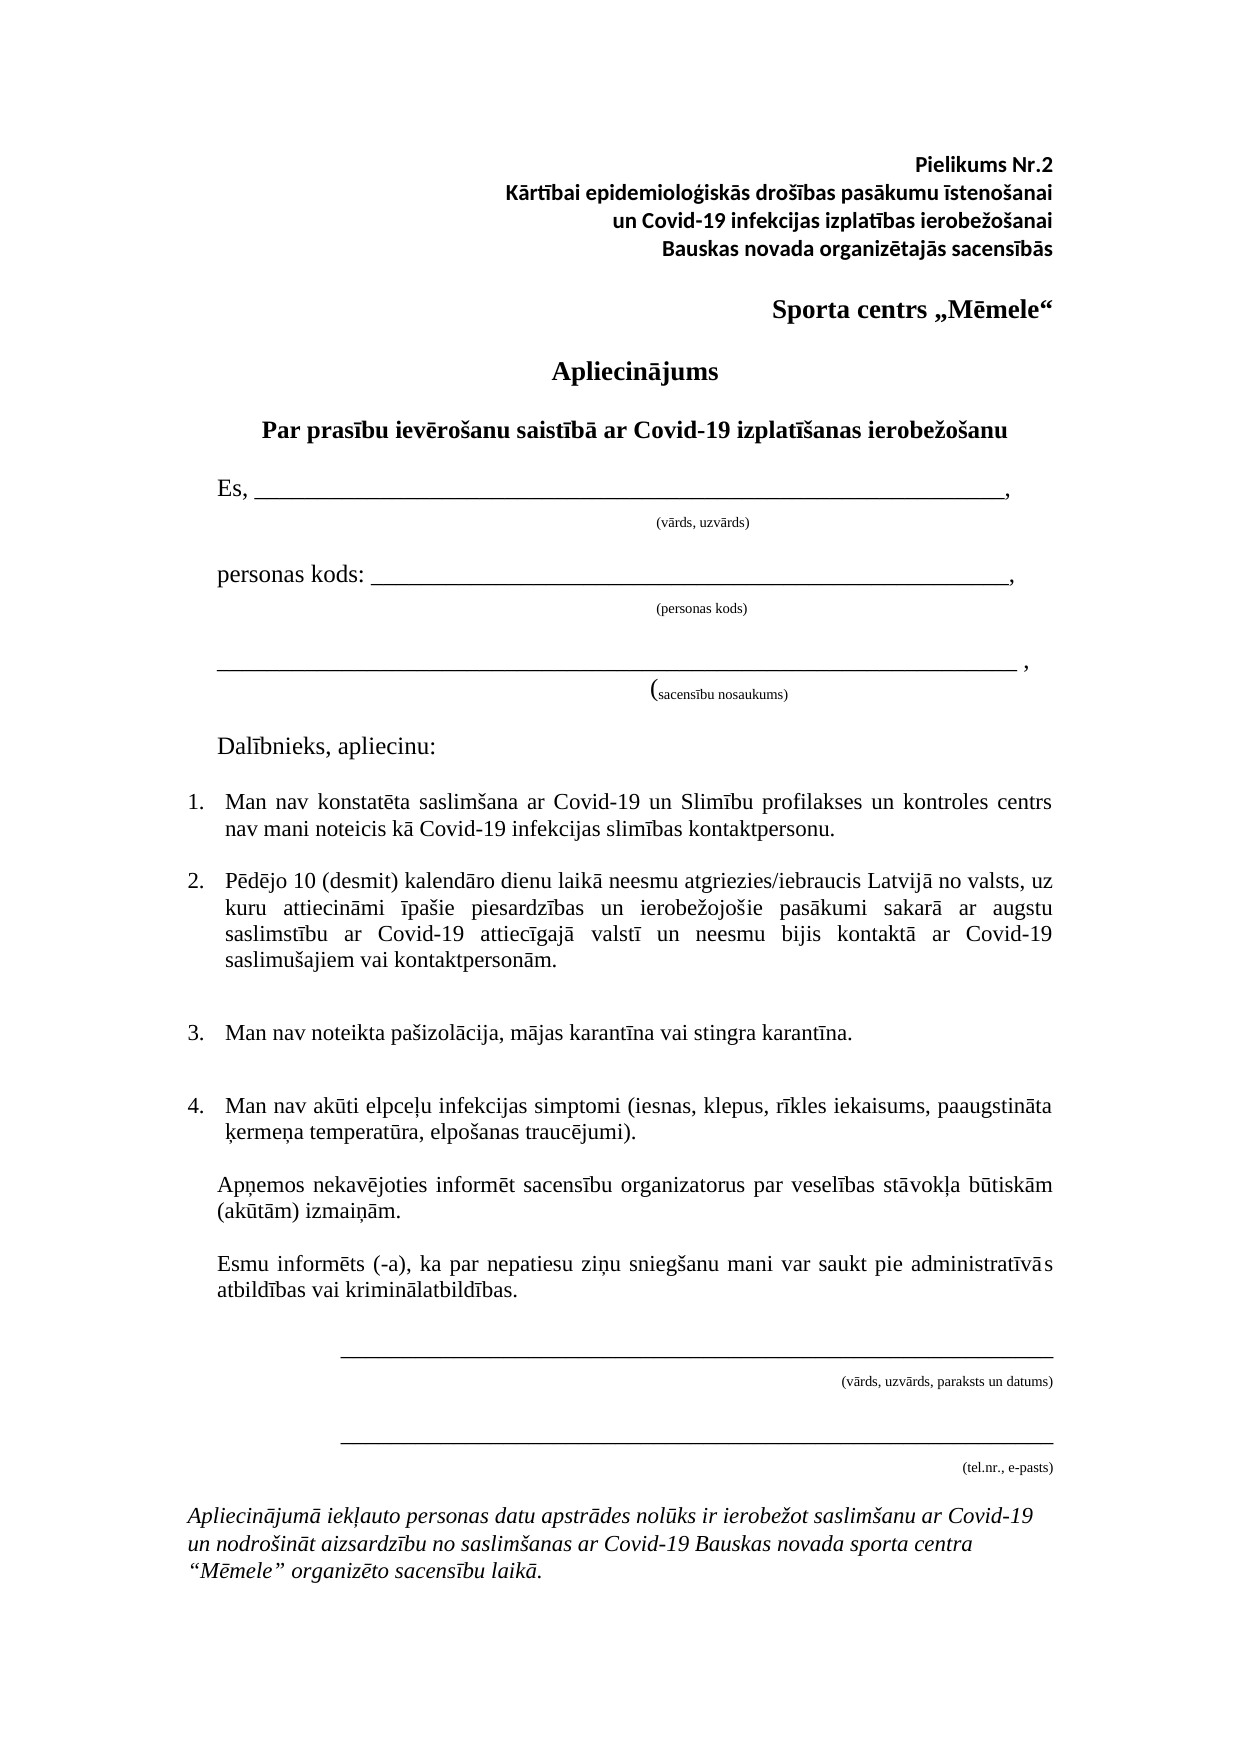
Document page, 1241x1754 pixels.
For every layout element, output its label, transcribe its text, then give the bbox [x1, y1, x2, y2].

list Man nav akūti elpceļu infekcijas simptomi (iesnas, klepus, rīkles iekaisums, paaugstināta ķermeņa temperatūra, elpošanas traucējumi). [187, 1092, 1053, 1145]
text Apņemos nekavējoties informēt sacensību organizatorus par veselības stāvokļa būtiskām (akūtām) izmaiņām. [217, 1171, 1053, 1224]
text un Covid-19 infekcijas izplatības ierobežošanai [217, 206, 1053, 234]
text Es, ____________________________________________________________, [217, 473, 1053, 502]
text _________________________________________________________ [217, 1418, 1053, 1447]
text Esmu informēts (-a), ka par nepatiesu ziņu sniegšanu mani var saukt pie administratīvās atbildības vai kriminālatbildības. [217, 1250, 1053, 1303]
text Pielikums Nr.2 [217, 150, 1053, 178]
text Apliecinājums [217, 356, 1053, 387]
text Bauskas novada organizētajās sacensībās [217, 234, 1053, 262]
text _________________________________________________________ [217, 1332, 1053, 1360]
text (sacensību nosaukums) [217, 673, 1053, 702]
text (vārds, uzvārds) [217, 502, 1053, 530]
text (personas kods) [217, 588, 1053, 617]
text personas kods: ___________________________________________________, [217, 559, 1053, 588]
text (tel.nr., e-pasts) [217, 1447, 1053, 1475]
text ________________________________________________________________ , [217, 645, 1053, 673]
list Pēdējo 10 (desmit) kalendāro dienu laikā neesmu atgriezies/iebraucis Latvijā no valsts, uz kuru attiecināmi īpašie piesardzības un ierobežojošie pasākumi sakarā ar augstu saslimstību ar Covid-19 attiecīgajā valstī un neesmu bijis kontaktā ar Covid-19 saslimušajiem vai kontaktpersonām. [187, 867, 1053, 973]
text Dalībnieks, apliecinu: [217, 731, 1053, 760]
text Par prasību ievērošanu saistībā ar Covid-19 izplatīšanas ierobežošanu [217, 415, 1053, 444]
text Apliecinājumā iekļauto personas datu apstrādes nolūks ir ierobežot saslimšanu ar Covid-19 un nodrošināt aizsardzību no saslimšanas ar Covid-19 Bauskas novada sporta centra “Mēmele” organizēto sacensību laikā. [187, 1502, 1053, 1584]
list Man nav konstatēta saslimšana ar Covid-19 un Slimību profilakses un kontroles centrs nav mani noteicis kā Covid-19 infekcijas slimības kontaktpersonu. [187, 788, 1053, 841]
text (vārds, uzvārds, paraksts un datums) [217, 1360, 1053, 1389]
text Sporta centrs „Mēmele“ [217, 293, 1053, 324]
text Kārtībai epidemioloģiskās drošības pasākumu īstenošanai [217, 178, 1053, 206]
list Man nav noteikta pašizolācija, mājas karantīna vai stingra karantīna. [187, 1019, 1053, 1046]
